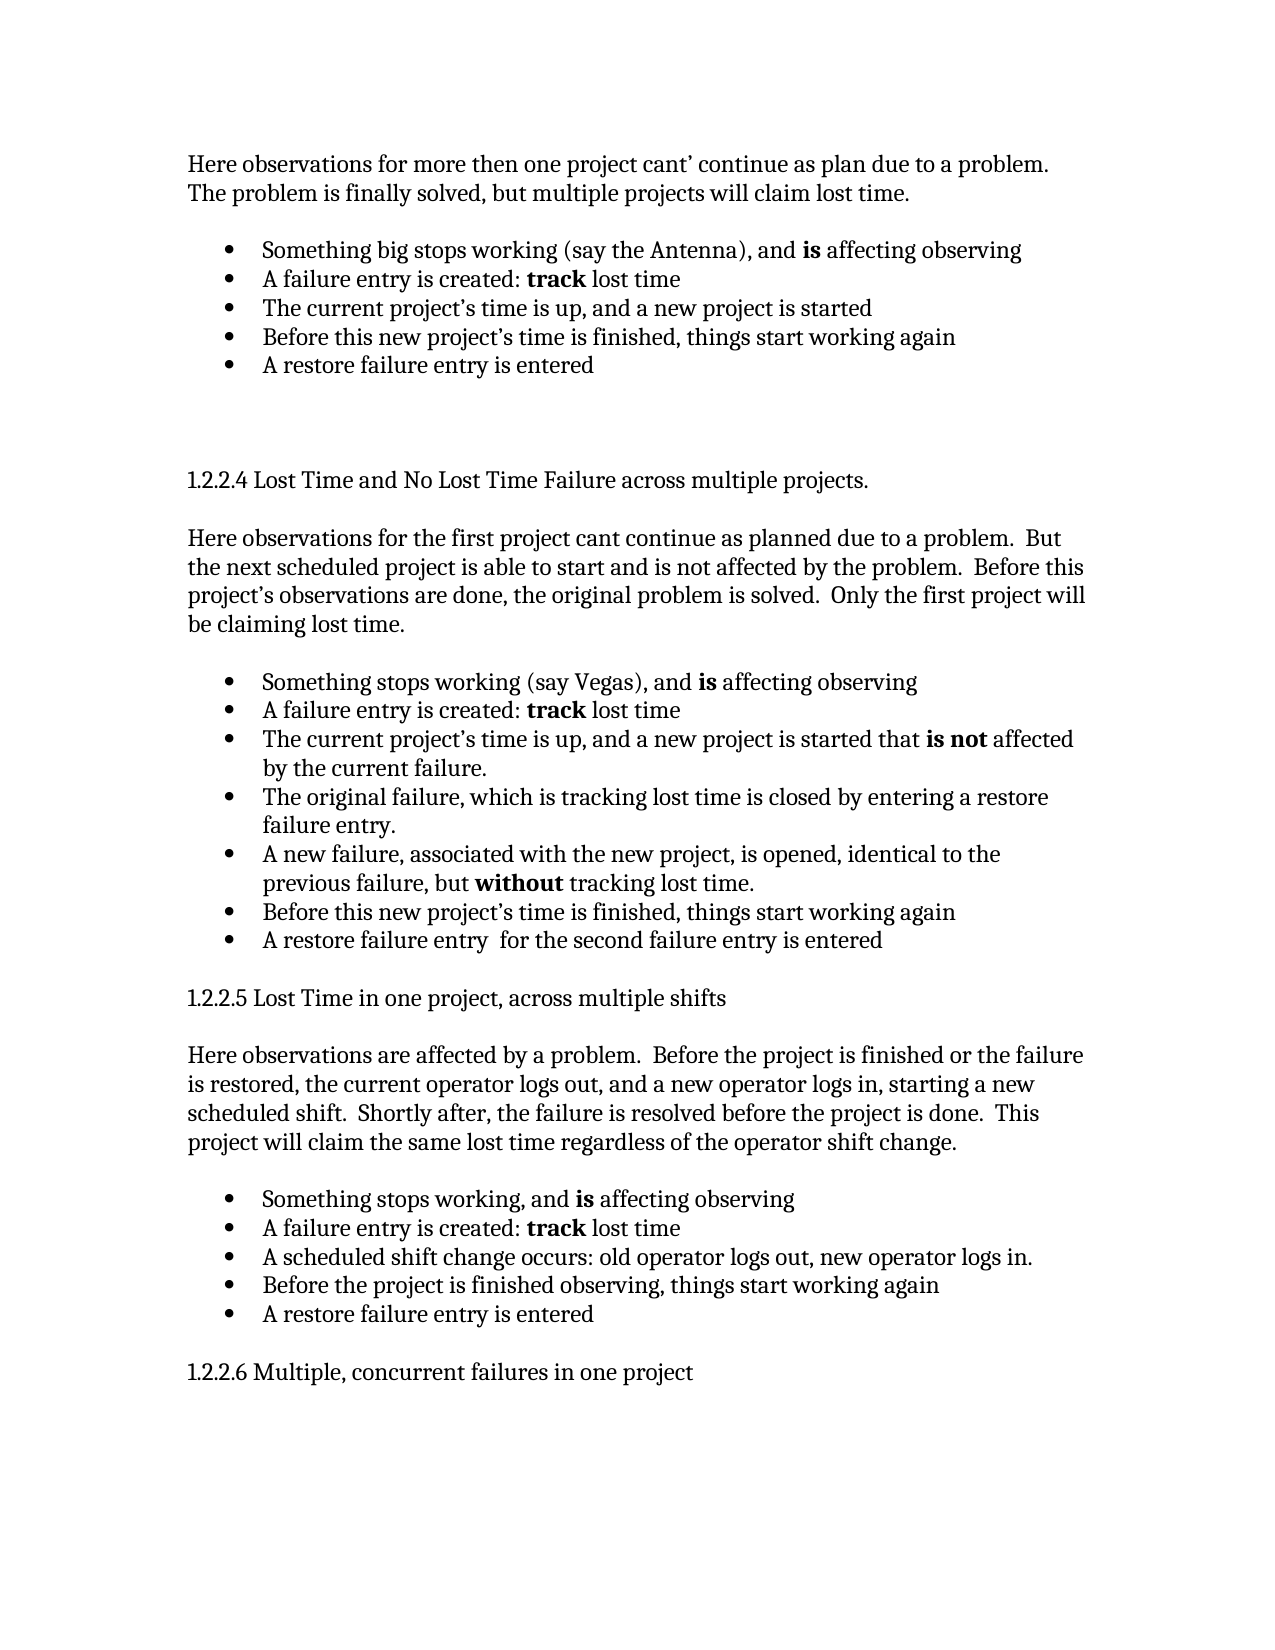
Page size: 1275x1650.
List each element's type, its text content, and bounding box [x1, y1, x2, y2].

list A failure entry is created: track lost time [225, 265, 1087, 294]
text Here observations for more then one project cant’ continue as plan due to a problem. The problem is finally solved, but multiple projects will claim lost time. [187, 150, 1087, 207]
list A restore failure entry is entered [225, 351, 1087, 380]
text Here observations for the first project cant continue as planned due to a problem. But the next scheduled project is able to start and is not affected by the problem. Before this project’s observations are done, the original problem is solved. Only the first project will be claiming lost time. [187, 524, 1087, 639]
list Something big stops working (say the Antenna), and is affecting observing [225, 236, 1087, 265]
list Before this new project’s time is finished, things start working again [225, 322, 1087, 351]
list A failure entry is created: track lost time [225, 1214, 1087, 1242]
list Before the project is finished observing, things start working again [225, 1271, 1087, 1300]
list The current project’s time is up, and a new project is started [225, 294, 1087, 322]
list The original failure, which is tracking lost time is closed by entering a restore failure entry. [225, 782, 1087, 840]
list A scheduled shift change occurs: old operator logs out, new operator logs in. [225, 1242, 1087, 1271]
text Here observations are affected by a problem. Before the project is finished or the failure is restored, the current operator logs out, and a new operator logs in, starting a new scheduled shift. Shortly after, the failure is resolved before the project is done. This project will claim the same lost time regardless of the operator shift change. [187, 1041, 1087, 1156]
list Before this new project’s time is finished, things start working again [225, 897, 1087, 926]
list A failure entry is created: track lost time [225, 696, 1087, 725]
list The current project’s time is up, and a new project is started that is not affected by the current failure. [225, 725, 1087, 782]
list Something stops working (say Vegas), and is affecting observing [225, 667, 1087, 696]
list Something stops working, and is affecting observing [225, 1185, 1087, 1214]
list A new failure, associated with the new project, is opened, identical to the previous failure, but without tracking lost time. [225, 840, 1087, 897]
text 1.2.2.4 Lost Time and No Lost Time Failure across multiple projects. [187, 466, 1087, 495]
list A restore failure entry for the second failure entry is entered [225, 926, 1087, 955]
list A restore failure entry is entered [225, 1300, 1087, 1329]
text 1.2.2.5 Lost Time in one project, across multiple shifts [187, 984, 1087, 1012]
text 1.2.2.6 Multiple, concurrent failures in one project [187, 1357, 1087, 1386]
